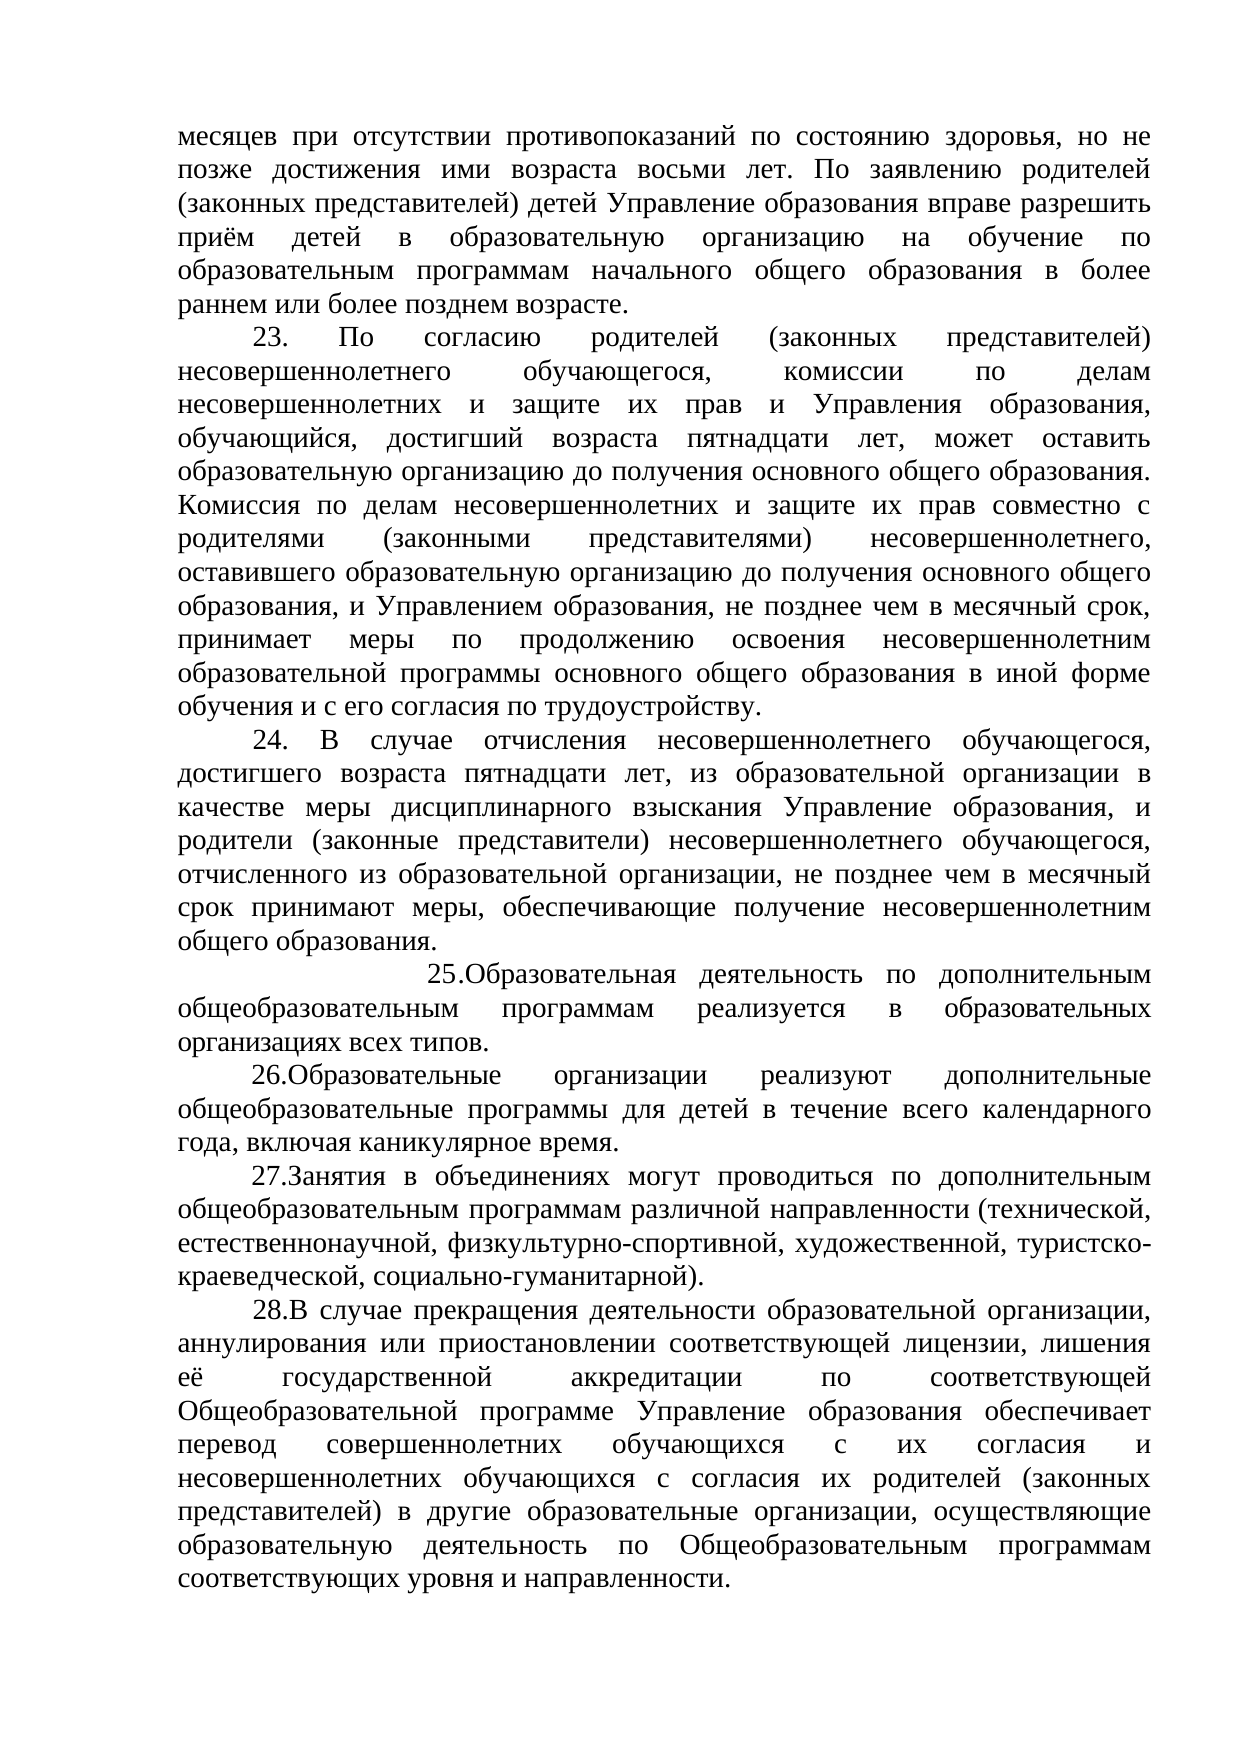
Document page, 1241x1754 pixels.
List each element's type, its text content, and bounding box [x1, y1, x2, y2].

text 26.Образовательные организации реализуют дополнительные общеобразовательные программы для детей в течение всего календарного года, включая каникулярное время. [177, 1057, 1152, 1158]
text 25.Образовательная деятельность по дополнительным общеобразовательным программам реализуется в образовательных организациях всех типов. [177, 957, 1152, 1057]
text 28.В случае прекращения деятельности образовательной организации, аннулирования или приостановлении соответствующей лицензии, лишения её государственной аккредитации по соответствующей Общеобразовательной программе Управление образования обеспечивает перевод совершеннолетних обучающихся с их согласия и несовершеннолетних обучающихся с согласия их родителей (законных представителей) в другие образовательные организации, осуществляющие образовательную деятельность по Общеобразовательным программам соответствующих уровня и направленности. [177, 1292, 1152, 1594]
text 23. По согласию родителей (законных представителей) несовершеннолетнего обучающегося, комиссии по делам несовершеннолетних и защите их прав и Управления образования, обучающийся, достигший возраста пятнадцати лет, может оставить образовательную организацию до получения основного общего образования. Комиссия по делам несовершеннолетних и защите их прав совместно с родителями (законными представителями) несовершеннолетнего, оставившего образовательную организацию до получения основного общего образования, и Управлением образования, не позднее чем в месячный срок, принимает меры по продолжению освоения несовершеннолетним образовательной программы основного общего образования в иной форме обучения и с его согласия по трудоустройству. [177, 319, 1152, 722]
text 27.Занятия в объединениях могут проводиться по дополнительным общеобразовательным программам различной направленности (технической, естественнонаучной, физкультурно-спортивной, художественной, туристско- краеведческой, социально-гуманитарной). [177, 1158, 1152, 1292]
text 24. В случае отчисления несовершеннолетнего обучающегося, достигшего возраста пятнадцати лет, из образовательной организации в качестве меры дисциплинарного взыскания Управление образования, и родители (законные представители) несовершеннолетнего обучающегося, отчисленного из образовательной организации, не позднее чем в месячный срок принимают меры, обеспечивающие получение несовершеннолетним общего образования. [177, 722, 1152, 957]
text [177, 118, 1152, 319]
